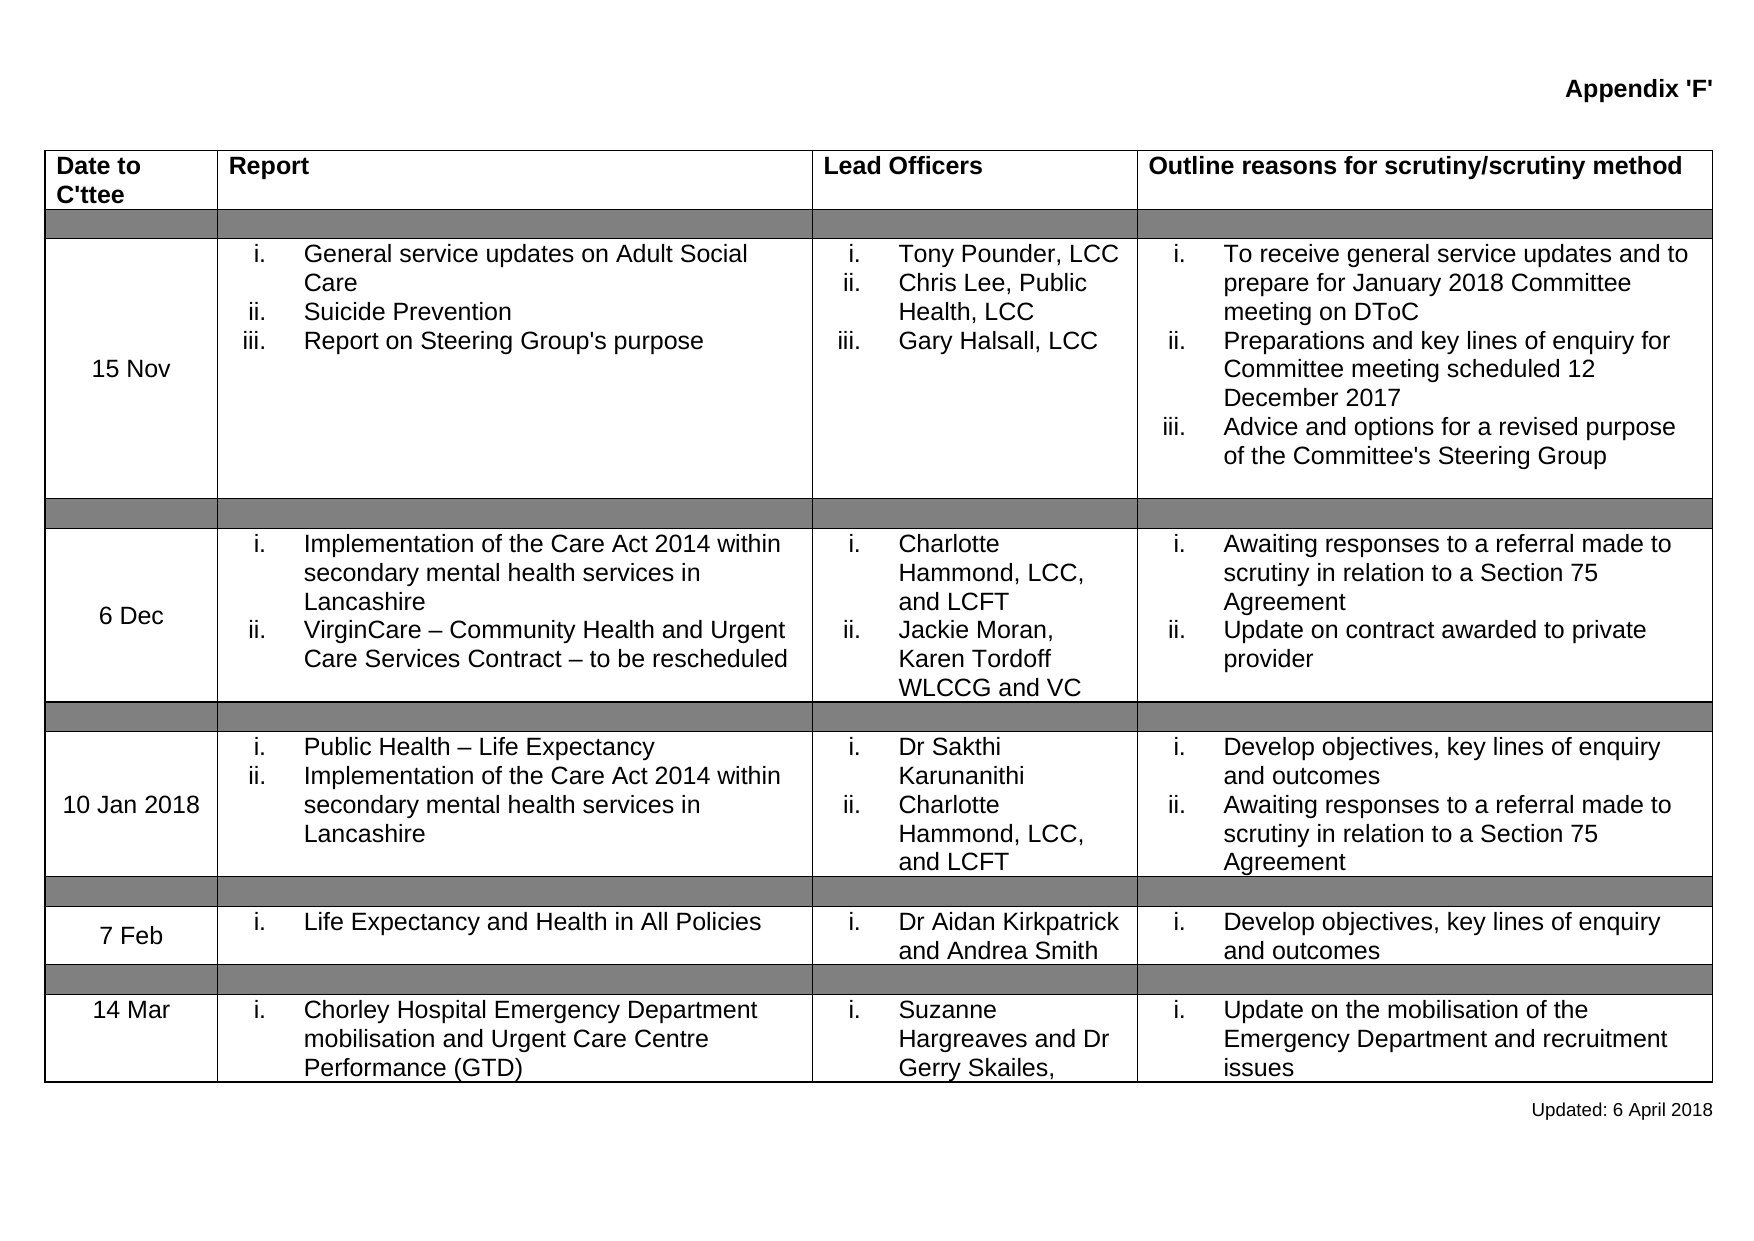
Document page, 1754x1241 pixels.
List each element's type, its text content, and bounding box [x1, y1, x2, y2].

table_cell [46, 877, 217, 906]
table_cell [46, 965, 217, 994]
table_cell Implementation of the Care Act 2014 within secondary mental health services in Lancashire VirginCare – Community Health and Urgent Care Services Contract – to be rescheduled [218, 529, 812, 701]
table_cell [218, 995, 812, 1081]
table_cell To receive general service updates and to prepare for January 2018 Committee meeting on DToC Preparations and key lines of enquiry for Committee meeting scheduled 12 December 2017 Advice and options for a revised purpose of the Committee's Steering Group [1138, 239, 1712, 498]
table_cell [218, 703, 812, 731]
table_cell [1138, 499, 1712, 528]
table_cell [218, 210, 812, 238]
table_cell [1138, 877, 1712, 906]
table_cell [1138, 995, 1712, 1081]
table_cell Tony Pounder, LCC Chris Lee, Public Health, LCC Gary Halsall, LCC [813, 239, 1137, 498]
table_cell 6 Dec [46, 529, 217, 701]
table_cell Public Health – Life Expectancy Implementation of the Care Act 2014 within secondary mental health services in Lancashire [218, 732, 812, 876]
table_cell [46, 499, 217, 528]
table_cell 15 Nov [46, 239, 217, 498]
table_header Report [218, 151, 812, 208]
table_cell [813, 965, 1137, 994]
table_cell [46, 703, 217, 731]
table_cell 14 Mar [46, 995, 217, 1081]
table_cell Develop objectives, key lines of enquiry and outcomes [1138, 907, 1712, 964]
table_cell [813, 210, 1137, 238]
table_cell [1138, 965, 1712, 994]
table_cell [813, 703, 1137, 731]
table_cell Awaiting responses to a referral made to scrutiny in relation to a Section 75 Agreement Update on contract awarded to private provider [1138, 529, 1712, 701]
table_cell [218, 877, 812, 906]
table_cell Develop objectives, key lines of enquiry and outcomes Awaiting responses to a referral made to scrutiny in relation to a Section 75 Agreement [1138, 732, 1712, 876]
table_cell [1138, 703, 1712, 731]
table_cell [1138, 210, 1712, 238]
table_cell Dr Sakthi Karunanithi Charlotte Hammond, LCC, and LCFT [813, 732, 1137, 876]
table_cell 10 Jan 2018 [46, 732, 217, 876]
table_cell Dr Aidan Kirkpatrick and Andrea Smith [813, 907, 1137, 964]
table_cell [218, 499, 812, 528]
table_cell [218, 965, 812, 994]
table_header Outline reasons for scrutiny/scrutiny method [1138, 151, 1712, 208]
table_header Date to C'ttee [46, 151, 217, 208]
table_cell 7 Feb [46, 907, 217, 964]
table_cell Charlotte Hammond, LCC, and LCFT Jackie Moran, Karen Tordoff WLCCG and VC [813, 529, 1137, 701]
table_header Lead Officers [813, 151, 1137, 208]
table_cell [46, 210, 217, 238]
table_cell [813, 995, 1137, 1081]
table_cell [813, 877, 1137, 906]
table_cell Life Expectancy and Health in All Policies [218, 907, 812, 964]
table_cell General service updates on Adult Social Care Suicide Prevention Report on Steering Group's purpose [218, 239, 812, 498]
table_cell [813, 499, 1137, 528]
